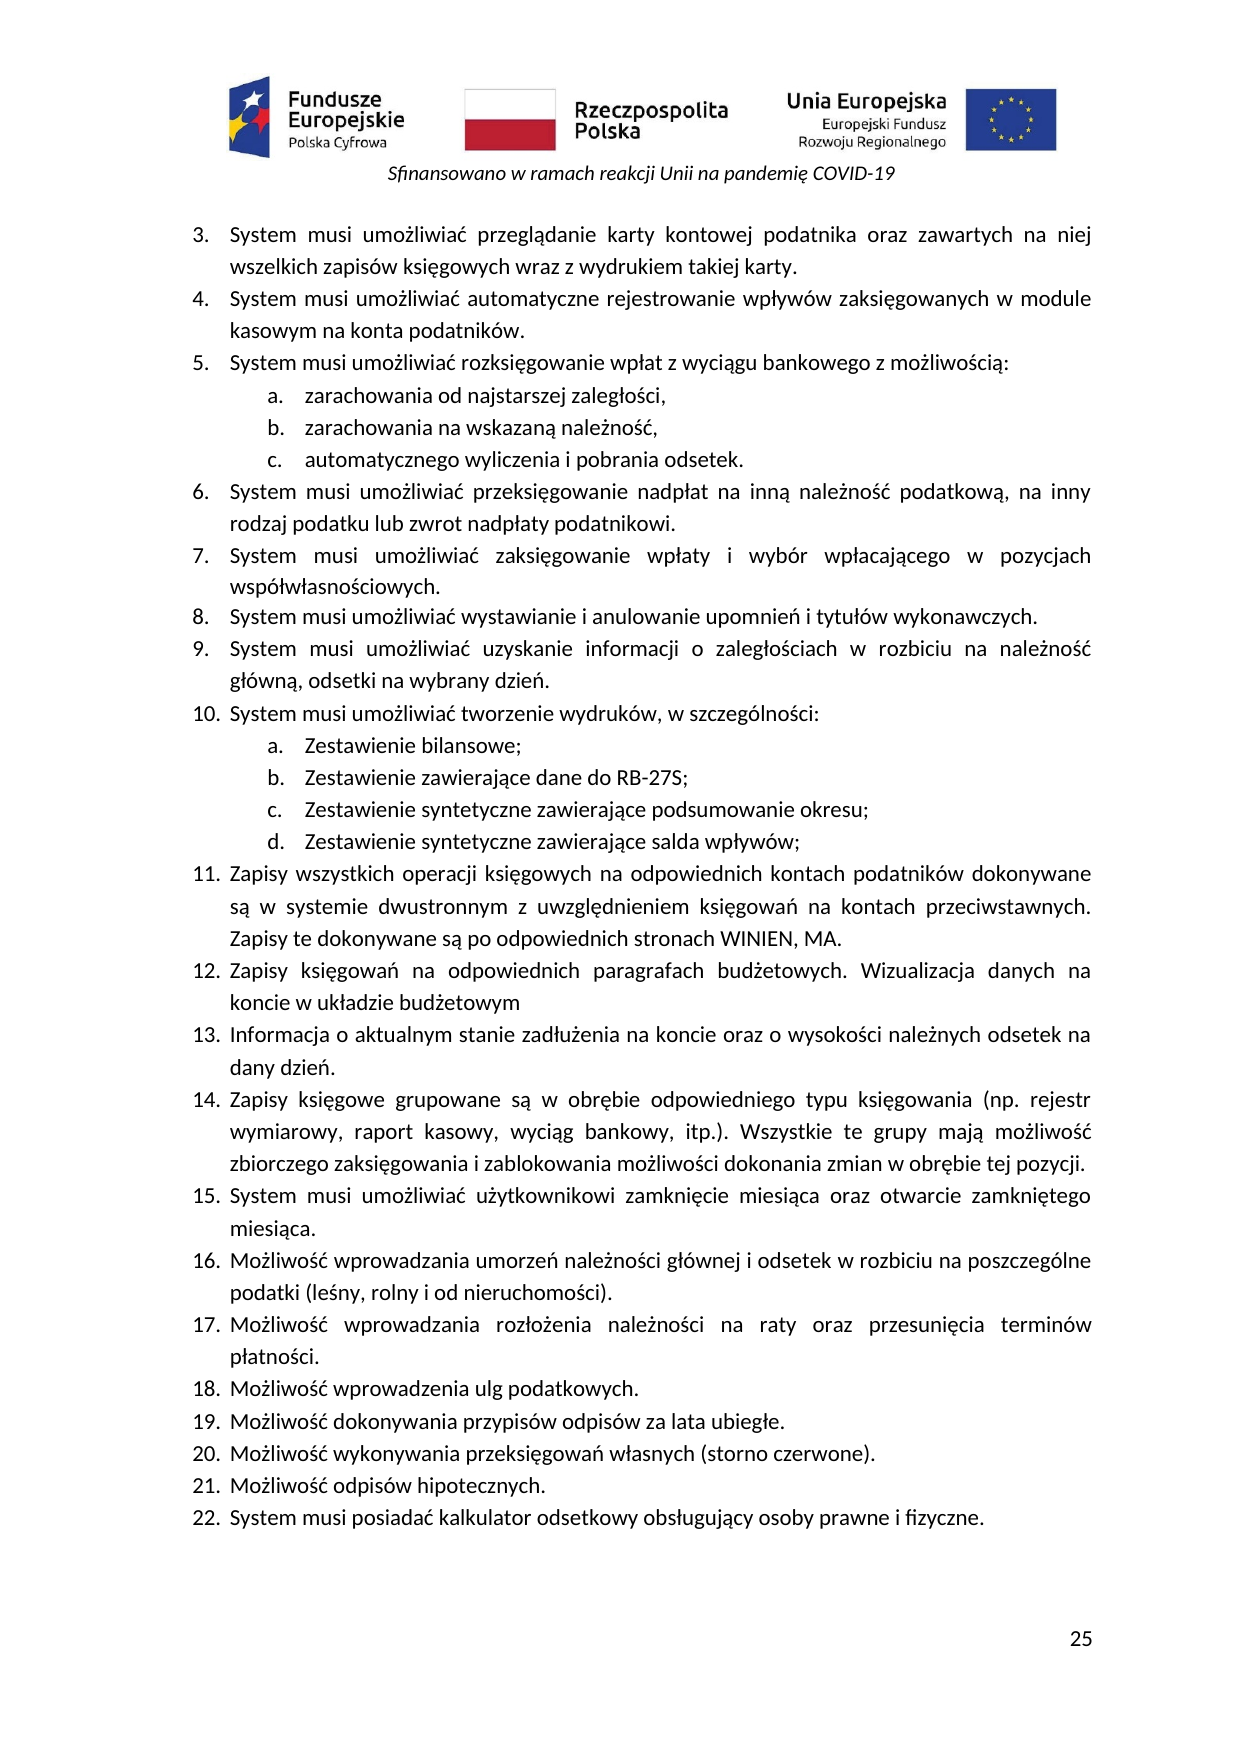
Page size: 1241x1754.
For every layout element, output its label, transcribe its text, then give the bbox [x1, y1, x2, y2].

list Możliwość dokonywania przypisów odpisów za lata ubiegłe. [192, 1407, 1093, 1435]
list Możliwość wprowadzenia ulg podatkowych. [192, 1374, 1093, 1403]
list Zestawienie zawierające dane do RB-27S; [267, 763, 1093, 791]
list Zapisy księgowe grupowane są w obrębie odpowiedniego typu księgowania (np. rejestr wymiarowy, raport kasowy, wyciąg bankowy, itp.). Wszystkie te grupy mają możliwość zbiorczego zaksięgowania i zablokowania możliwości dokonania zmian w obrębie tej pozycji. [192, 1085, 1093, 1177]
list Możliwość wprowadzania rozłożenia należności na raty oraz przesunięcia terminów płatności. [192, 1310, 1093, 1370]
list Zestawienie syntetyczne zawierające podsumowanie okresu; [267, 795, 1093, 823]
list System musi umożliwiać automatyczne rejestrowanie wpływów zaksięgowanych w module kasowym na konta podatników. [192, 284, 1093, 344]
list System musi umożliwiać użytkownikowi zamknięcie miesiąca oraz otwarcie zamkniętego miesiąca. [192, 1181, 1093, 1242]
list automatycznego wyliczenia i pobrania odsetek. [267, 445, 1093, 473]
list Zapisy wszystkich operacji księgowych na odpowiednich kontach podatników dokonywane są w systemie dwustronnym z uwzględnieniem księgowań na kontach przeciwstawnych. Zapisy te dokonywane są po odpowiednich stronach WINIEN, MA. [192, 859, 1093, 952]
list System musi umożliwiać uzyskanie informacji o zaległościach w rozbiciu na należność główną, odsetki na wybrany dzień. [192, 634, 1093, 694]
list zarachowania na wskazaną należność, [267, 413, 1093, 441]
list System musi umożliwiać przeglądanie karty kontowej podatnika oraz zawartych na niej wszelkich zapisów księgowych wraz z wydrukiem takiej karty. [192, 220, 1093, 280]
list zarachowania od najstarszej zaległości, [267, 381, 1093, 409]
picture [226, 73, 1059, 161]
list System musi umożliwiać tworzenie wydruków, w szczególności: [192, 699, 1093, 727]
list Zestawienie syntetyczne zawierające salda wpływów; [267, 827, 1093, 855]
list System musi umożliwiać rozksięgowanie wpłat z wyciągu bankowego z możliwością: [192, 348, 1093, 377]
list System musi posiadać kalkulator odsetkowy obsługujący osoby prawne i fizyczne. [192, 1503, 1093, 1531]
list Zapisy księgowań na odpowiednich paragrafach budżetowych. Wizualizacja danych na koncie w układzie budżetowym [192, 956, 1093, 1016]
list Zestawienie bilansowe; [267, 731, 1093, 759]
list System musi umożliwiać wystawianie i anulowanie upomnień i tytułów wykonawczych. [192, 602, 1093, 630]
list System musi umożliwiać przeksięgowanie nadpłat na inną należność podatkową, na inny rodzaj podatku lub zwrot nadpłaty podatnikowi. [192, 477, 1093, 537]
list Możliwość wprowadzania umorzeń należności głównej i odsetek w rozbiciu na poszczególne podatki (leśny, rolny i od nieruchomości). [192, 1246, 1093, 1306]
list Możliwość odpisów hipotecznych. [192, 1471, 1093, 1499]
list Możliwość wykonywania przeksięgowań własnych (storno czerwone). [192, 1439, 1093, 1467]
list System musi umożliwiać zaksięgowanie wpłaty i wybór wpłacającego w pozycjach współwłasnościowych. [192, 542, 1093, 600]
list Informacja o aktualnym stanie zadłużenia na koncie oraz o wysokości należnych odsetek na dany dzień. [192, 1021, 1093, 1081]
